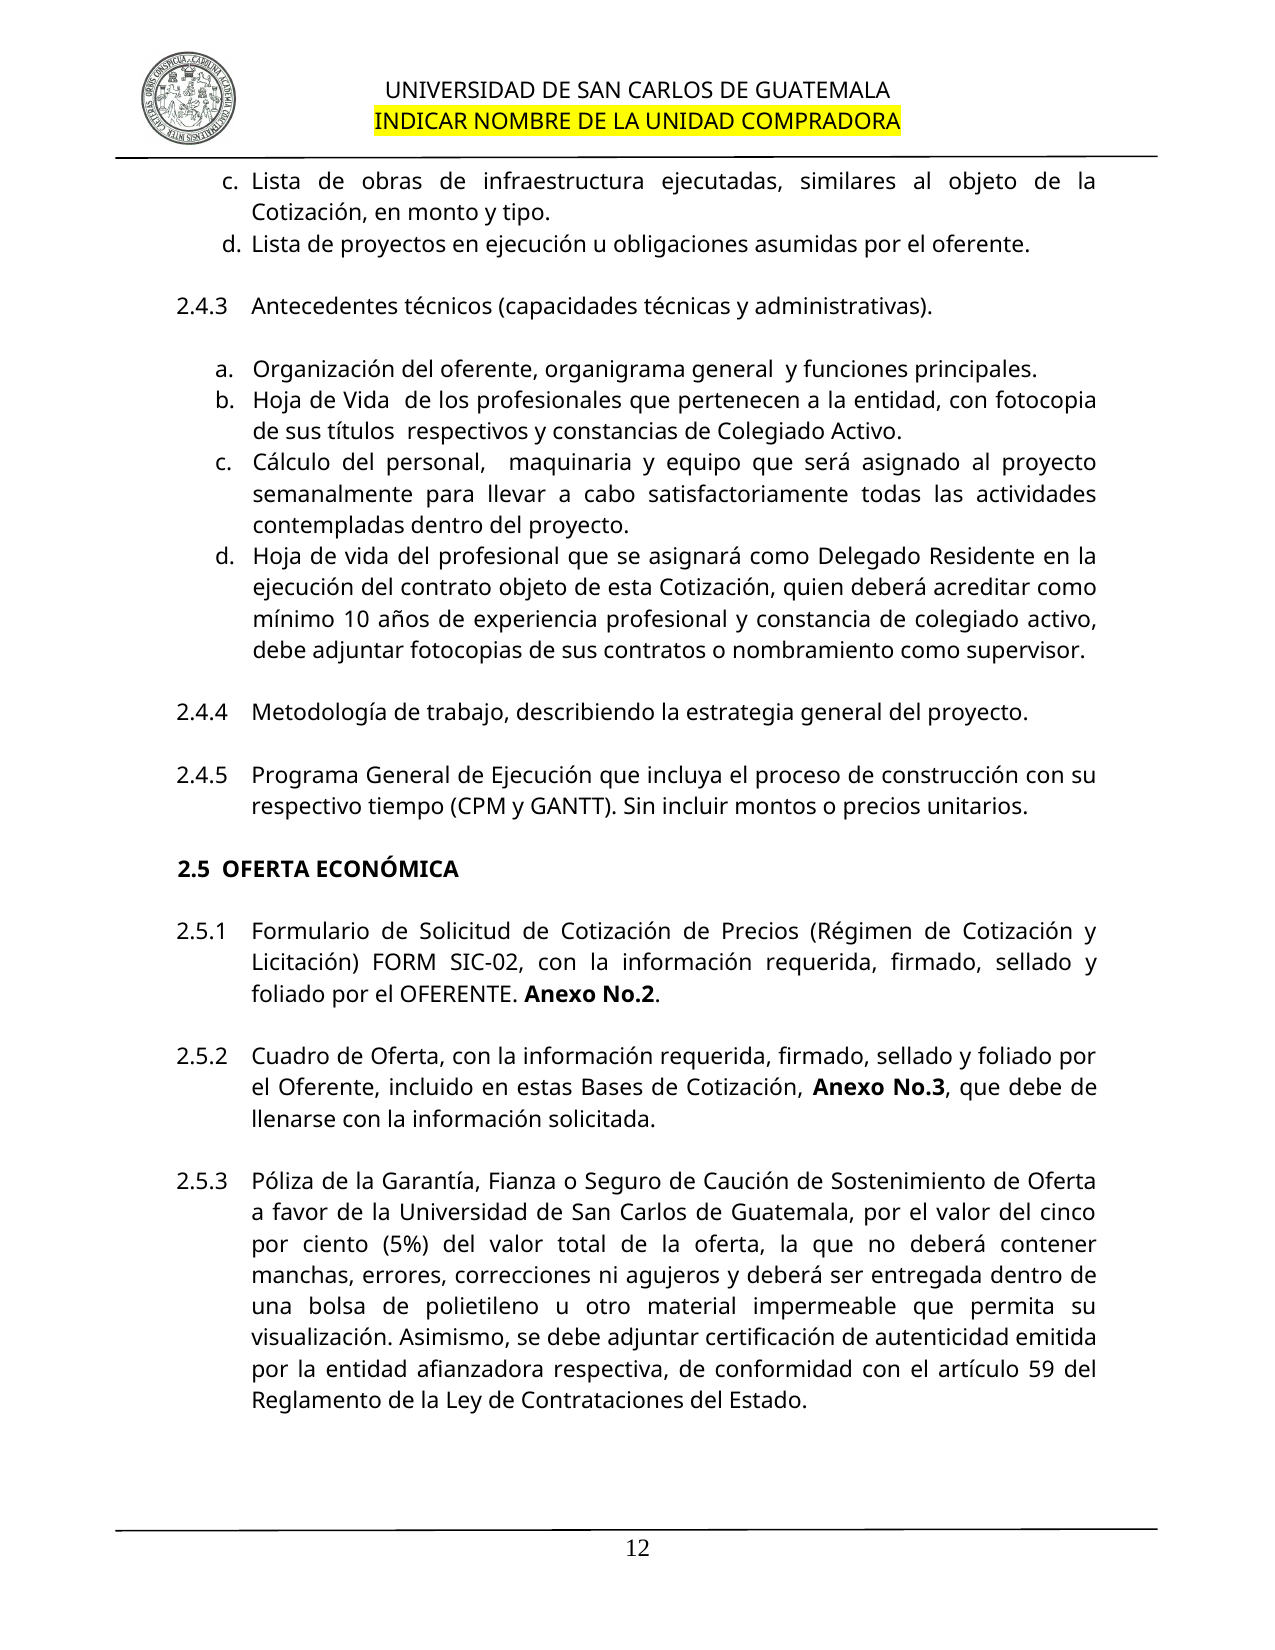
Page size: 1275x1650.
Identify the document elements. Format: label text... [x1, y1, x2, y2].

list Hoja de Vida de los profesionales que pertenecen a la entidad, con fotocopia de sus títulos respectivos y constancias de Colegiado Activo. [215, 384, 1098, 446]
list OFERTA ECONÓMICA [177, 852, 1098, 884]
list Organización del oferente, organigrama general y funciones principales. [215, 352, 1098, 384]
list Formulario de Solicitud de Cotización de Precios (Régimen de Cotización y Licitación) FORM SIC-02, con la información requerida, firmado, sellado y foliado por el OFERENTE. Anexo No.2. [176, 915, 1098, 1009]
list Póliza de la Garantía, Fianza o Seguro de Caución de Sostenimiento de Oferta a favor de la Universidad de San Carlos de Guatemala, por el valor del cinco por ciento (5%) del valor total de la oferta, la que no deberá contener manchas, errores, correcciones ni agujeros y deberá ser entregada dentro de una bolsa de polietileno u otro material impermeable que permita su visualización. Asimismo, se debe adjuntar certificación de autenticidad emitida por la entidad afianzadora respectiva, de conformidad con el artículo 59 del Reglamento de la Ley de Contrataciones del Estado. [176, 1165, 1098, 1415]
list Programa General de Ejecución que incluya el proceso de construcción con su respectivo tiempo (CPM y GANTT). Sin incluir montos o precios unitarios. [176, 759, 1098, 821]
list Metodología de trabajo, describiendo la estrategia general del proyecto. [176, 696, 1098, 727]
picture [139, 50, 238, 147]
list Cuadro de Oferta, con la información requerida, firmado, sellado y foliado por el Oferente, incluido en estas Bases de Cotización, Anexo No.3, que debe de llenarse con la información solicitada. [176, 1040, 1098, 1134]
list Lista de obras de infraestructura ejecutadas, similares al objeto de la Cotización, en monto y tipo. [222, 165, 1098, 227]
list Cálculo del personal, maquinaria y equipo que será asignado al proyecto semanalmente para llevar a cabo satisfactoriamente todas las actividades contempladas dentro del proyecto. [215, 446, 1098, 540]
list Lista de proyectos en ejecución u obligaciones asumidas por el oferente. [222, 227, 1098, 259]
list Hoja de vida del profesional que se asignará como Delegado Residente en la ejecución del contrato objeto de esta Cotización, quien deberá acreditar como mínimo 10 años de experiencia profesional y constancia de colegiado activo, debe adjuntar fotocopias de sus contratos o nombramiento como supervisor. [215, 540, 1098, 665]
list Antecedentes técnicos (capacidades técnicas y administrativas). [176, 290, 1098, 321]
